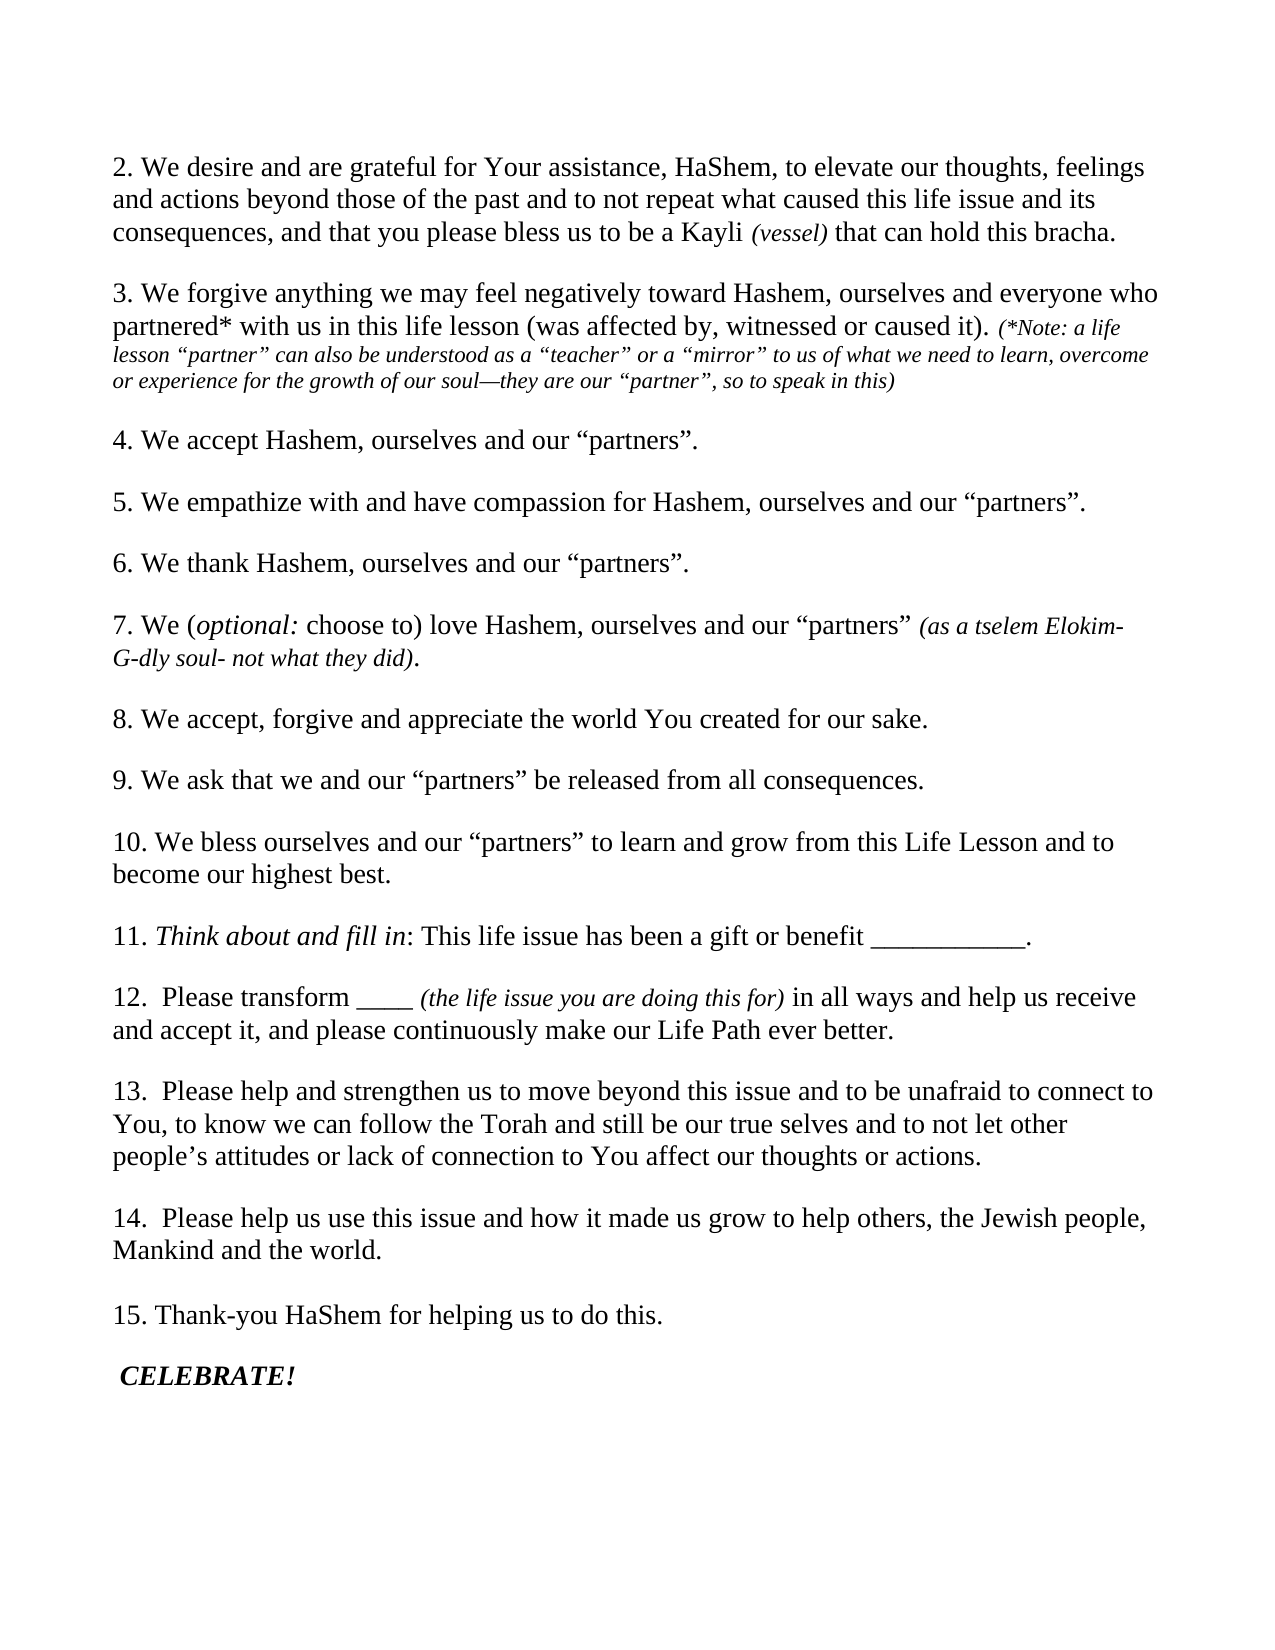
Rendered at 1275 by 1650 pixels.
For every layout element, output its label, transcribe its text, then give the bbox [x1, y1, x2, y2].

text 6. We thank Hashem, ourselves and our “partners”. [112, 546, 1162, 578]
text 4. We accept Hashem, ourselves and our “partners”. [112, 423, 1162, 455]
text 3. We forgive anything we may feel negatively toward Hashem, ourselves and everyone who partnered* with us in this life lesson (was affected by, witnessed or caused it). (*Note: a life lesson “partner” can also be understood as a “teacher” or a “mirror” to us of what we need to learn, overcome or experience for the growth of our soul—they are our “partner”, so to speak in this) [112, 276, 1162, 394]
text 14. Please help us use this issue and how it made us grow to help others, the Jewish people, Mankind and the world. 15. Thank-you HaShem for helping us to do this. [112, 1201, 1162, 1330]
text 13. Please help and strengthen us to move beyond this issue and to be unafraid to connect to You, to know we can follow the Torah and still be our true selves and to not let other people’s attitudes or lack of connection to You affect our thoughts or actions. [112, 1074, 1162, 1171]
text 8. We accept, forgive and appreciate the world You created for our sake. [112, 702, 1162, 734]
text 5. We empathize with and have compassion for Hashem, ourselves and our “partners”. [112, 484, 1162, 517]
text 10. We bless ourselves and our “partners” to learn and grow from this Life Lesson and to become our highest best. [112, 825, 1162, 889]
text 2. We desire and are grateful for Your assistance, HaShem, to elevate our thoughts, feelings and actions beyond those of the past and to not repeat what caused this life issue and its consequences, and that you please bless us to be a Kayli (vessel) that can hold this bracha. [112, 150, 1162, 247]
text 7. We (optional: choose to) love Hashem, ourselves and our “partners” (as a tselem Elokim- G-dly soul- not what they did). [112, 608, 1162, 672]
text CELEBRATE! [112, 1359, 1162, 1392]
text 12. Please transform ____ (the life issue you are doing this for) in all ways and help us receive and accept it, and please continuously make our Life Path ever better. [112, 980, 1162, 1045]
text 11. Think about and fill in: This life issue has been a gift or benefit ___________. [112, 919, 1162, 951]
text 9. We ask that we and our “partners” be released from all consequences. [112, 763, 1162, 796]
